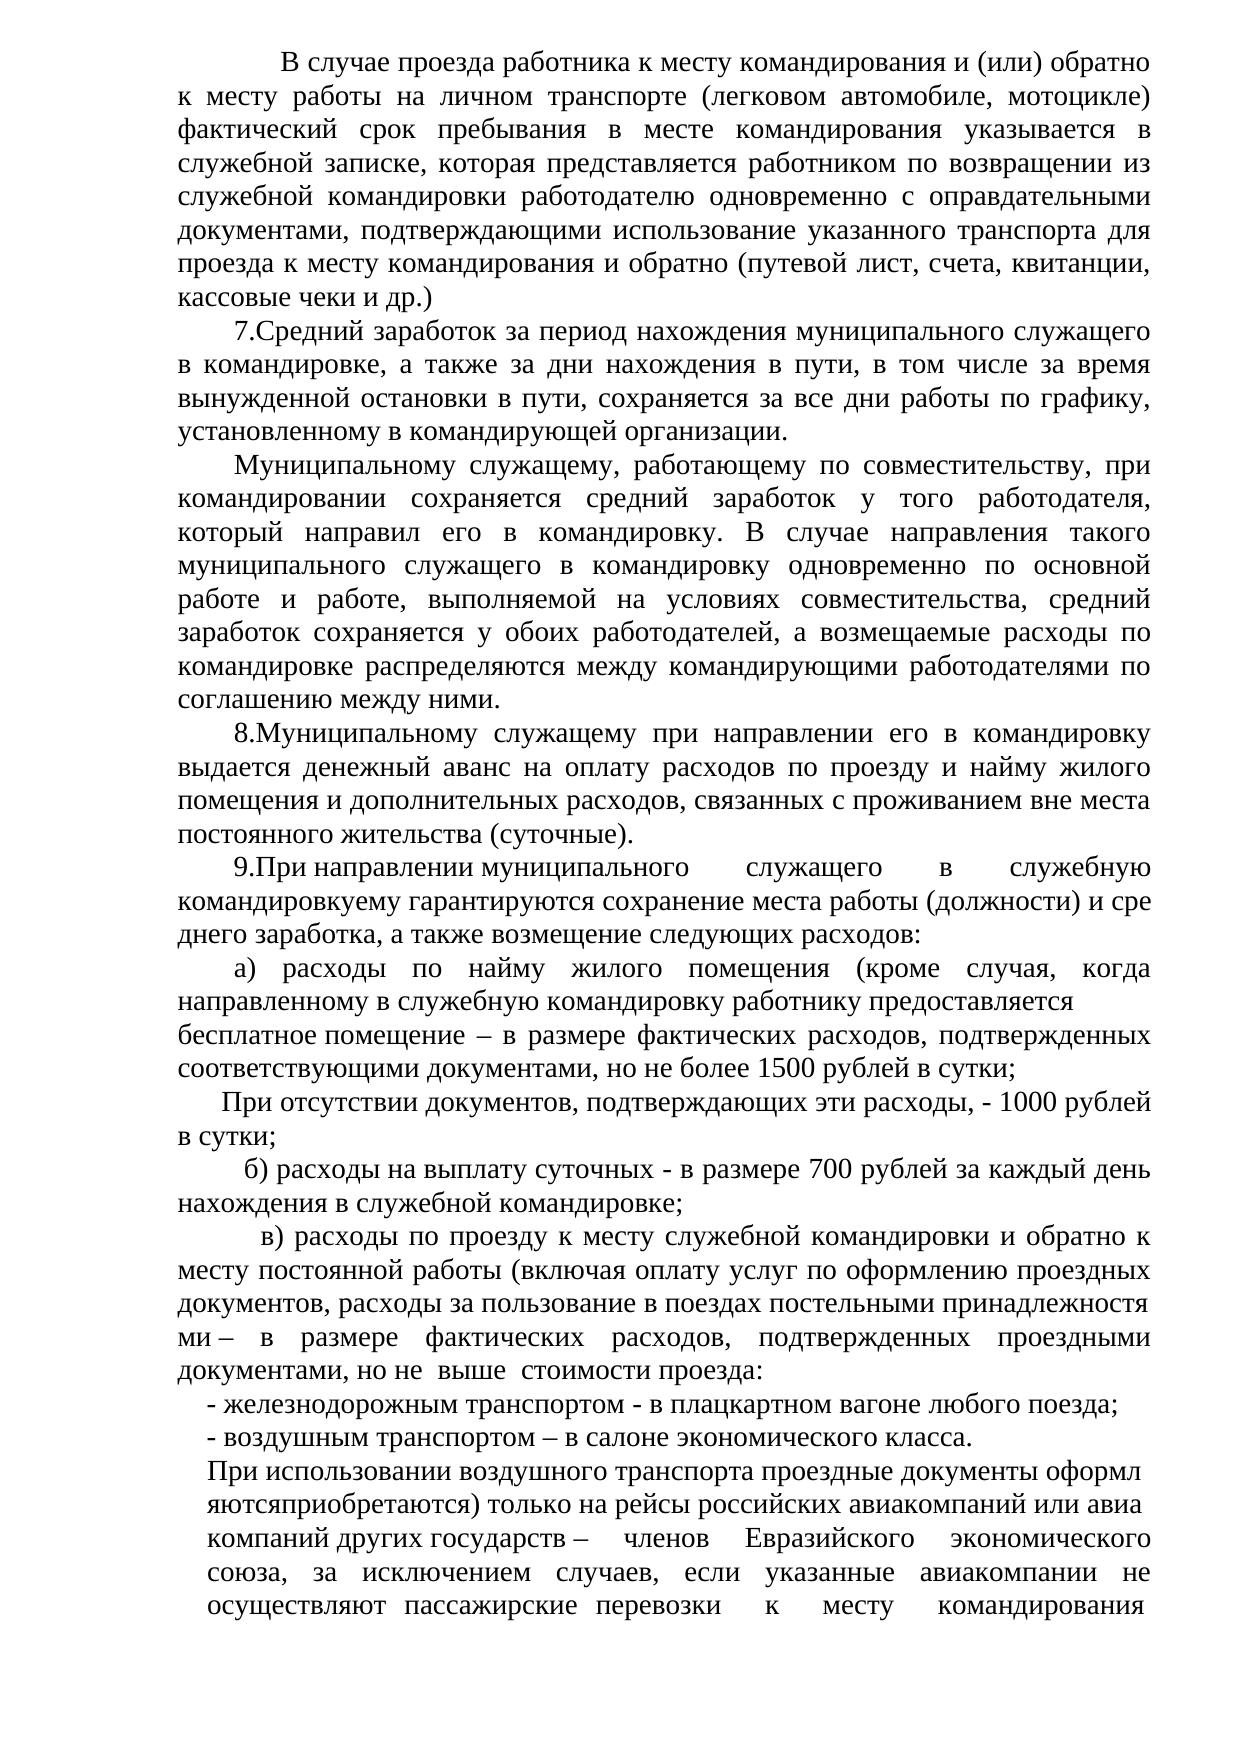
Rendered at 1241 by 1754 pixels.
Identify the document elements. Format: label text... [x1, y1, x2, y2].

text 8.Муниципальному служащему при направлении его в командировку выдается денежный аванс на оплату расходов по проезду и найму жилого помещения и дополнительных расходов, связанных с проживанием вне места постоянного жительства (суточные). [177, 715, 1152, 849]
text - железнодорожным транспортом - в плацкартном вагоне любого поезда; [177, 1386, 1152, 1419]
text В случае проезда работника к месту командирования и (или) обратно к месту работы на личном транспорте (легковом автомобиле, мотоцикле) фактический срок пребывания в месте командирования указывается в служебной записке, которая представляется работником по возвращении из служебной командировки работодателю одновременно с оправдательными документами, подтверждающими использование указанного транспорта для проезда к месту командирования и обратно (путевой лист, счета, квитанции, кассовые чеки и др.) [177, 44, 1152, 313]
text бесплатное помещение – в размере фактических расходов, подтвержденных соответствующими документами, но не более 1500 рублей в сутки; [177, 1017, 1152, 1084]
text Муниципальному служащему, работающему по совместительству, при командировании сохраняется средний заработок у того работодателя, который направил его в командировку. В случае направления такого муниципального служащего в командировку одновременно по основной работе и работе, выполняемой на условиях совместительства, средний заработок сохраняется у обоих работодателей, а возмещаемые расходы по командировке распределяются между командирующими работодателями по соглашению между ними. [177, 447, 1152, 715]
text 9.При направлении муниципального служащего в служебную командировкуему гарантируются сохранение места работы (должности) и среднего заработка, а также возмещение следующих расходов: [177, 849, 1152, 950]
text а) расходы по найму жилого помещения (кроме случая, когда направленному в служебную командировку работнику предоставляется [177, 950, 1152, 1017]
text 7.Средний заработок за период нахождения муниципального служащего в командировке, а также за дни нахождения в пути, в том числе за время вынужденной остановки в пути, сохраняется за все дни работы по графику, установленному в командирующей организации. [177, 313, 1152, 447]
text в) расходы по проезду к месту служебной командировки и обратно к месту постоянной работы (включая оплату услуг по оформлению проездных документов, расходы за пользование в поездах постельными принадлежностями – в размере фактических расходов, подтвержденных проездными документами, но не выше стоимости проезда: [177, 1218, 1152, 1386]
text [207, 1453, 1152, 1621]
text б) расходы на выплату суточных - в размере 700 рублей за каждый день нахождения в служебной командировке; [177, 1151, 1152, 1218]
text - воздушным транспортом – в салоне экономического класса. [177, 1419, 1152, 1453]
text При отсутствии документов, подтверждающих эти расходы, - 1000 рублей в сутки; [177, 1084, 1152, 1151]
